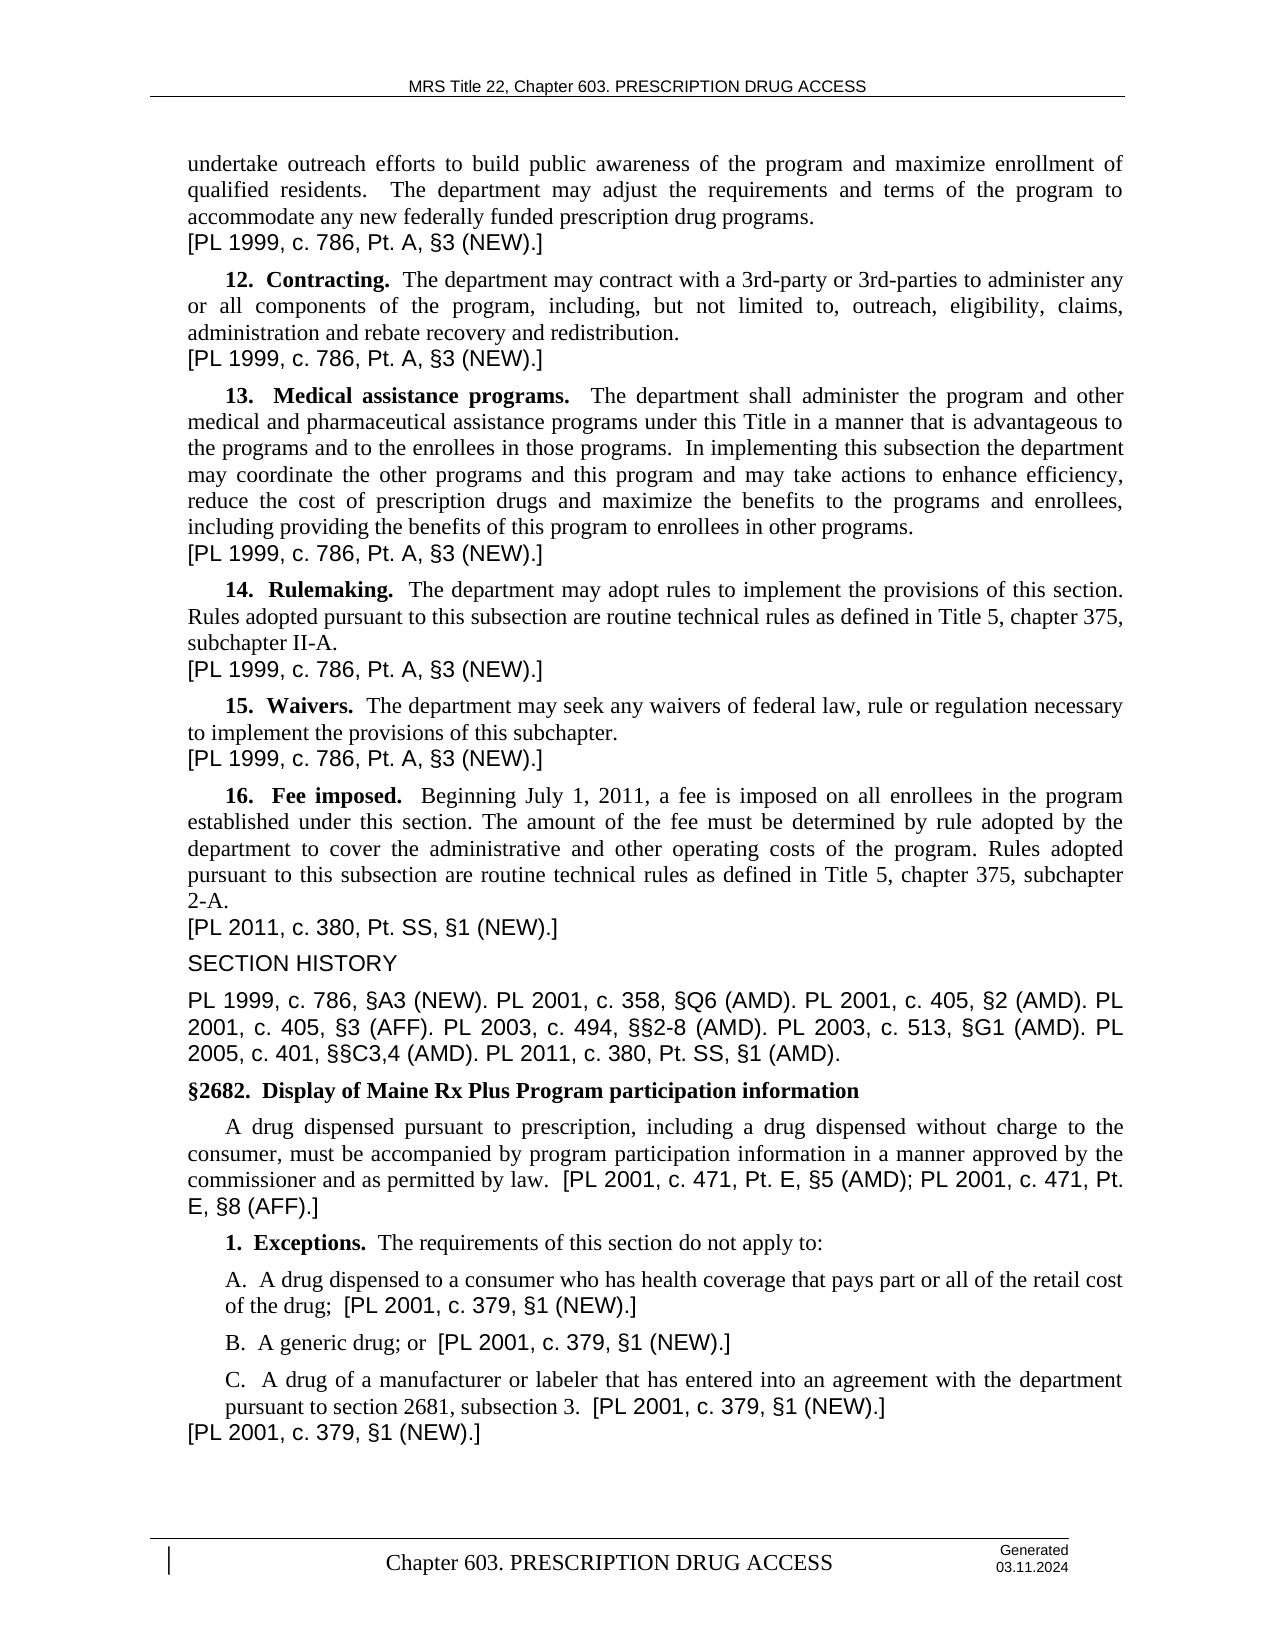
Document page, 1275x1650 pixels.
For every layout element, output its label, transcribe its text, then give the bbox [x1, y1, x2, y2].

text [187, 150, 1125, 229]
text §2682. Display of Maine Rx Plus Program participation information [187, 1077, 1125, 1103]
text [PL 1999, c. 786, Pt. A, §3 (NEW).] [187, 745, 1125, 771]
text [PL 1999, c. 786, Pt. A, §3 (NEW).] [187, 229, 1125, 255]
text 13. Medical assistance programs. The department shall administer the program and other medical and pharmaceutical assistance programs under this Title in a manner that is advantageous to the programs and to the enrollees in those programs. In implementing this subsection the department may coordinate the other programs and this program and may take actions to enhance efficiency, reduce the cost of prescription drugs and maximize the benefits to the programs and enrollees, including providing the benefits of this program to enrollees in other programs. [187, 382, 1125, 540]
text [PL 1999, c. 786, Pt. A, §3 (NEW).] [187, 540, 1125, 566]
text [PL 2011, c. 380, Pt. SS, §1 (NEW).] [187, 914, 1125, 940]
text 12. Contracting. The department may contract with a 3rd-party or 3rd-parties to administer any or all components of the program, including, but not limited to, outreach, eligibility, claims, administration and rebate recovery and redistribution. [187, 266, 1125, 345]
text B. A generic drug; or [PL 2001, c. 379, §1 (NEW).] [225, 1329, 1125, 1356]
text PL 1999, c. 786, §A3 (NEW). PL 2001, c. 358, §Q6 (AMD). PL 2001, c. 405, §2 (AMD). PL 2001, c. 405, §3 (AFF). PL 2003, c. 494, §§2-8 (AMD). PL 2003, c. 513, §G1 (AMD). PL 2005, c. 401, §§C3,4 (AMD). PL 2011, c. 380, Pt. SS, §1 (AMD). [187, 987, 1125, 1066]
text 14. Rulemaking. The department may adopt rules to implement the provisions of this section. Rules adopted pursuant to this subsection are routine technical rules as defined in Title 5, chapter 375, subchapter II‑A. [187, 577, 1125, 656]
text [PL 1999, c. 786, Pt. A, §3 (NEW).] [187, 345, 1125, 371]
text 16. Fee imposed. Beginning July 1, 2011, a fee is imposed on all enrollees in the program established under this section. The amount of the fee must be determined by rule adopted by the department to cover the administrative and other operating costs of the program. Rules adopted pursuant to this subsection are routine technical rules as defined in Title 5, chapter 375, subchapter 2‑A. [187, 782, 1125, 914]
text [PL 2001, c. 379, §1 (NEW).] [187, 1419, 1125, 1445]
text 1. Exceptions. The requirements of this section do not apply to: [187, 1229, 1125, 1256]
text C. A drug of a manufacturer or labeler that has entered into an agreement with the department pursuant to section 2681, subsection 3. [PL 2001, c. 379, §1 (NEW).] [225, 1366, 1125, 1419]
text 15. Waivers. The department may seek any waivers of federal law, rule or regulation necessary to implement the provisions of this subchapter. [187, 692, 1125, 745]
text SECTION HISTORY [187, 950, 1125, 977]
text [PL 1999, c. 786, Pt. A, §3 (NEW).] [187, 656, 1125, 682]
text A. A drug dispensed to a consumer who has health coverage that pays part or all of the retail cost of the drug; [PL 2001, c. 379, §1 (NEW).] [225, 1266, 1125, 1319]
text A drug dispensed pursuant to prescription, including a drug dispensed without charge to the consumer, must be accompanied by program participation information in a manner approved by the commissioner and as permitted by law. [PL 2001, c. 471, Pt. E, §5 (AMD); PL 2001, c. 471, Pt. E, §8 (AFF).] [187, 1113, 1125, 1219]
